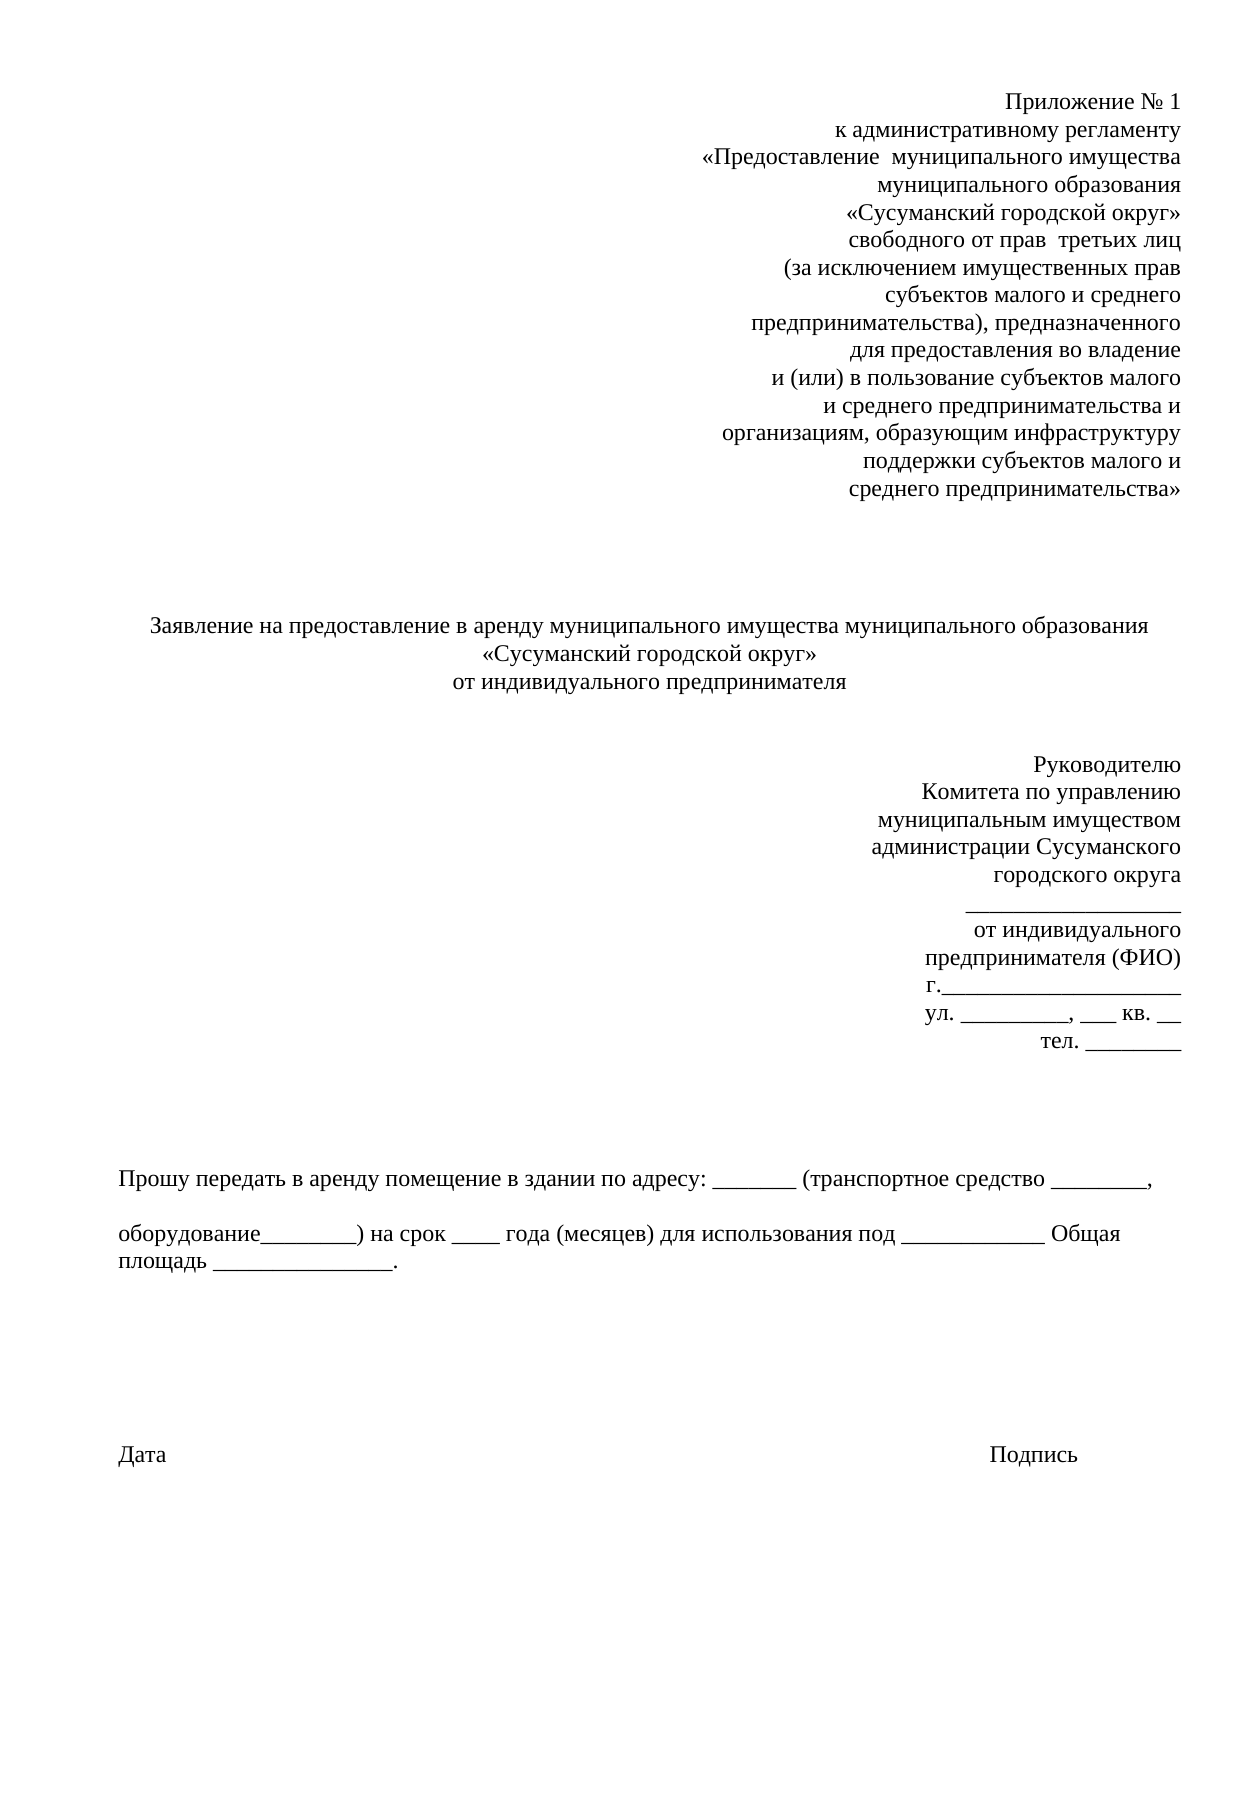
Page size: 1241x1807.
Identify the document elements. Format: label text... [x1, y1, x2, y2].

text оборудование________) на срок ____ года (месяцев) для использования под ____________ Общая площадь _______________. [118, 1219, 1181, 1274]
text и (или) в пользование субъектов малого [118, 363, 1181, 391]
text субъектов малого и среднего [118, 280, 1181, 308]
text ул. _________, ___ кв. __ [118, 998, 1181, 1026]
text «Сусуманский городской округ» [118, 197, 1181, 225]
text предпринимателя (ФИО) [118, 943, 1181, 970]
text администрации Сусуманского [118, 832, 1181, 860]
text от индивидуального предпринимателя [118, 667, 1181, 694]
text свободного от прав третьих лиц [118, 225, 1181, 253]
text городского округа [118, 860, 1181, 888]
text муниципальным имуществом [118, 805, 1181, 832]
text Комитета по управлению [118, 777, 1181, 805]
text для предоставления во владение [118, 336, 1181, 363]
text и среднего предпринимательства и [118, 391, 1181, 418]
text поддержки субъектов малого и [118, 446, 1181, 473]
text среднего предпринимательства» [118, 473, 1181, 501]
text «Предоставление муниципального имущества [118, 142, 1181, 170]
text г.____________________ [118, 970, 1181, 998]
text муниципального образования [118, 170, 1181, 197]
text (за исключением имущественных прав [118, 253, 1181, 280]
text Приложение № 1 [118, 87, 1181, 115]
text предпринимательства), предназначенного [118, 308, 1181, 336]
text Прошу передать в аренду помещение в здании по адресу: _______ (транспортное средство ________, [118, 1164, 1181, 1191]
text Дата Подпись [118, 1440, 1181, 1467]
text Заявление на предоставление в аренду муниципального имущества муниципального образования «Сусуманский городской округ» [118, 612, 1181, 667]
text организациям, образующим инфраструктуру [118, 418, 1181, 446]
text __________________ [118, 888, 1181, 915]
text Руководителю [118, 749, 1181, 777]
text тел. ________ [118, 1026, 1181, 1053]
text к административному регламенту [118, 115, 1181, 142]
text от индивидуального [118, 915, 1181, 943]
